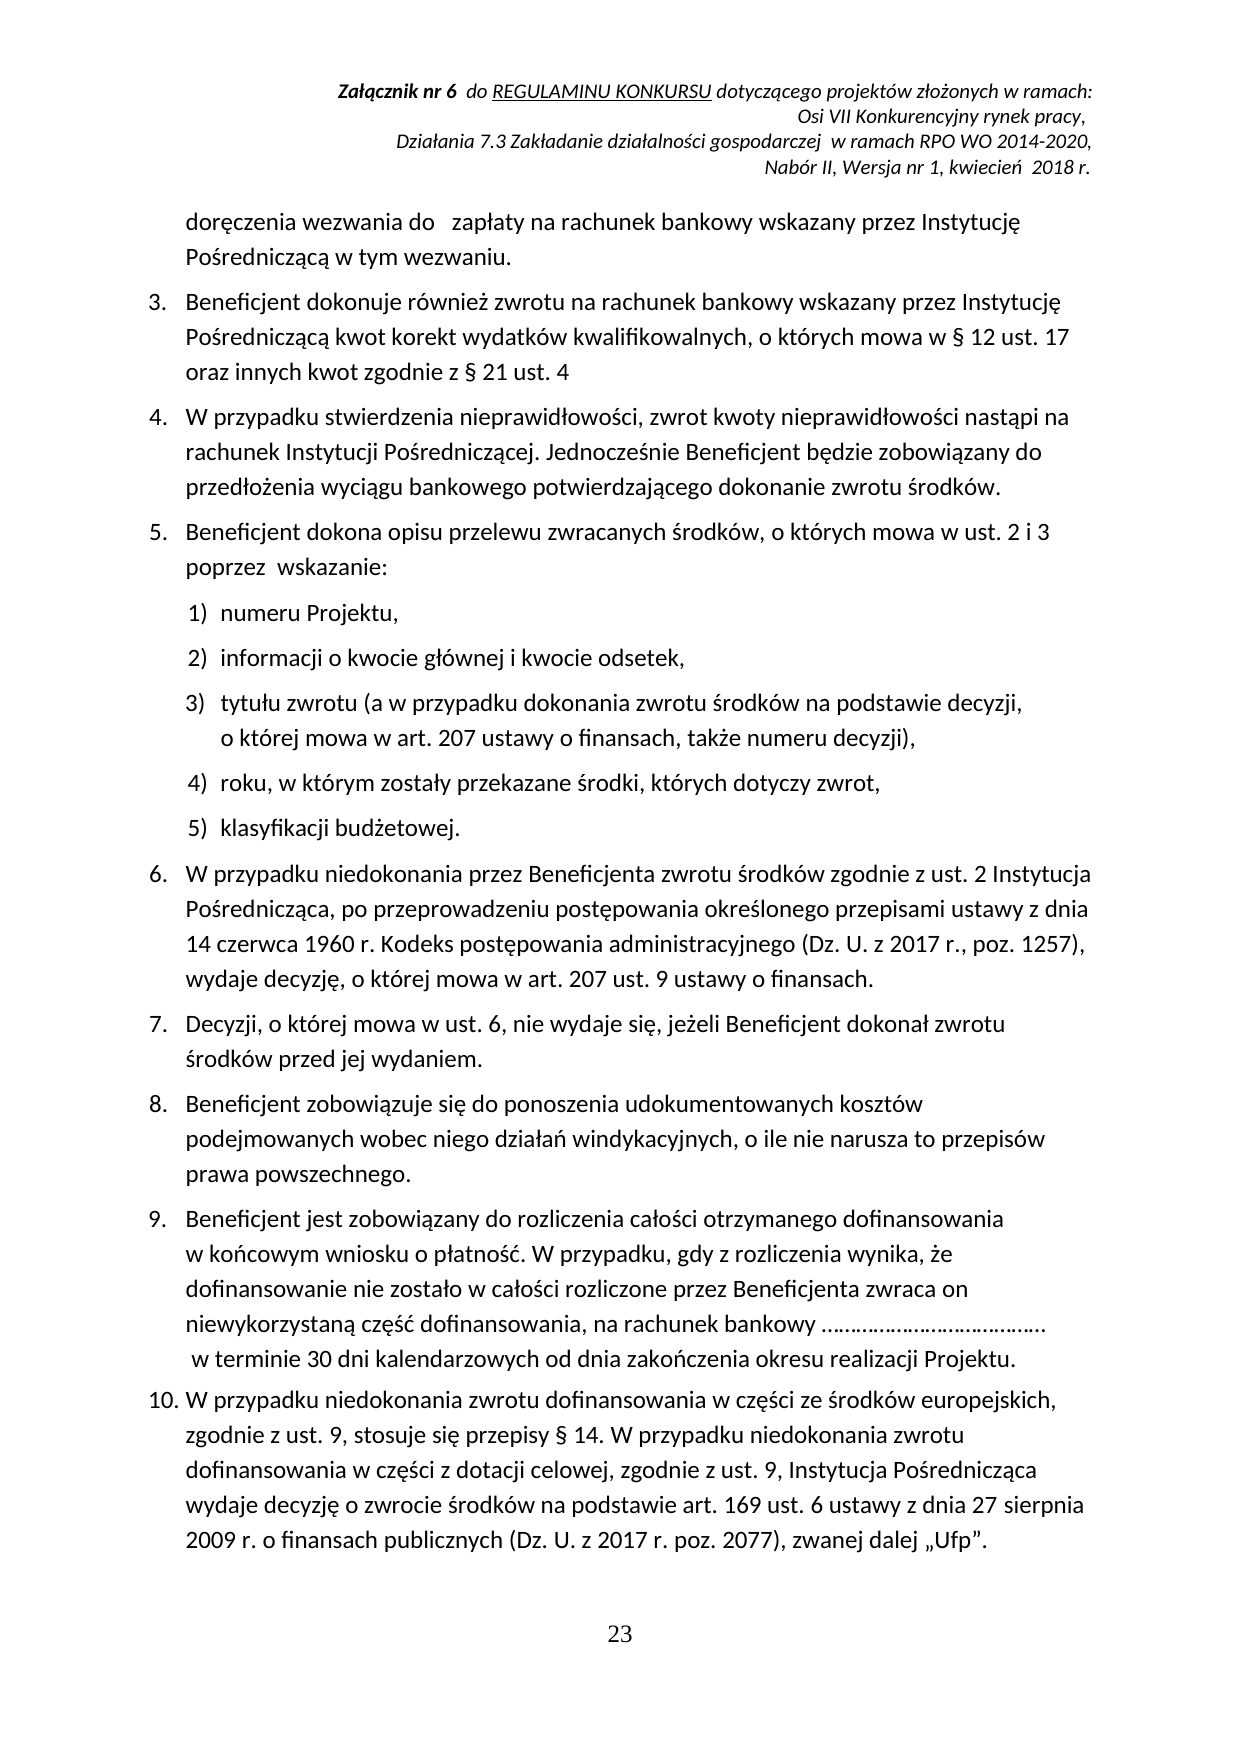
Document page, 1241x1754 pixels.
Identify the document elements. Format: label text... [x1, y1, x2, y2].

list informacji o kwocie głównej i kwocie odsetek, [187, 642, 1093, 672]
list Decyzji, o której mowa w ust. 6, nie wydaje się, jeżeli Beneficjent dokonał zwrotu środków przed jej wydaniem. [149, 1008, 1093, 1073]
list klasyfikacji budżetowej. [187, 813, 1093, 843]
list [149, 206, 1093, 271]
list tytułu zwrotu (a w przypadku dokonania zwrotu środków na podstawie decyzji, o której mowa w art. 207 ustawy o finansach, także numeru decyzji), [185, 687, 1093, 753]
list Beneficjent zobowiązuje się do ponoszenia udokumentowanych kosztów podejmowanych wobec niego działań windykacyjnych, o ile nie narusza to przepisów prawa powszechnego. [149, 1088, 1093, 1189]
list roku, w którym zostały przekazane środki, których dotyczy zwrot, [187, 767, 1093, 798]
list W przypadku niedokonania zwrotu dofinansowania w części ze środków europejskich, zgodnie z ust. 9, stosuje się przepisy § 14. W przypadku niedokonania zwrotu dofinansowania w części z dotacji celowej, zgodnie z ust. 9, Instytucja Pośrednicząca wydaje decyzję o zwrocie środków na podstawie art. 169 ust. 6 ustawy z dnia 27 sierpnia 2009 r. o finansach publicznych (Dz. U. z 2017 r. poz. 2077), zwanej dalej „Ufp”. [148, 1385, 1093, 1555]
list W przypadku stwierdzenia nieprawidłowości, zwrot kwoty nieprawidłowości nastąpi na rachunek Instytucji Pośredniczącej. Jednocześnie Beneficjent będzie zobowiązany do przedłożenia wyciągu bankowego potwierdzającego dokonanie zwrotu środków. [149, 401, 1093, 502]
list W przypadku niedokonania przez Beneficjenta zwrotu środków zgodnie z ust. 2 Instytucja Pośrednicząca, po przeprowadzeniu postępowania określonego przepisami ustawy z dnia 14 czerwca 1960 r. Kodeks postępowania administracyjnego (Dz. U. z 2017 r., poz. 1257), wydaje decyzję, o której mowa w art. 207 ust. 9 ustawy o finansach. [149, 858, 1093, 993]
list Beneficjent jest zobowiązany do rozliczenia całości otrzymanego dofinansowania w końcowym wniosku o płatność. W przypadku, gdy z rozliczenia wynika, że dofinansowanie nie zostało w całości rozliczone przez Beneficjenta zwraca on niewykorzystaną część dofinansowania, na rachunek bankowy ………………………………… w terminie 30 dni kalendarzowych od dnia zakończenia okresu realizacji Projektu. [148, 1203, 1093, 1374]
list Beneficjent dokonuje również zwrotu na rachunek bankowy wskazany przez Instytucję Pośredniczącą kwot korekt wydatków kwalifikowalnych, o których mowa w § 12 ust. 17 oraz innych kwot zgodnie z § 21 ust. 4 [148, 286, 1093, 387]
list Beneficjent dokona opisu przelewu zwracanych środków, o których mowa w ust. 2 i 3 poprzez wskazanie: [149, 517, 1093, 582]
list numeru Projektu, [187, 597, 1093, 627]
